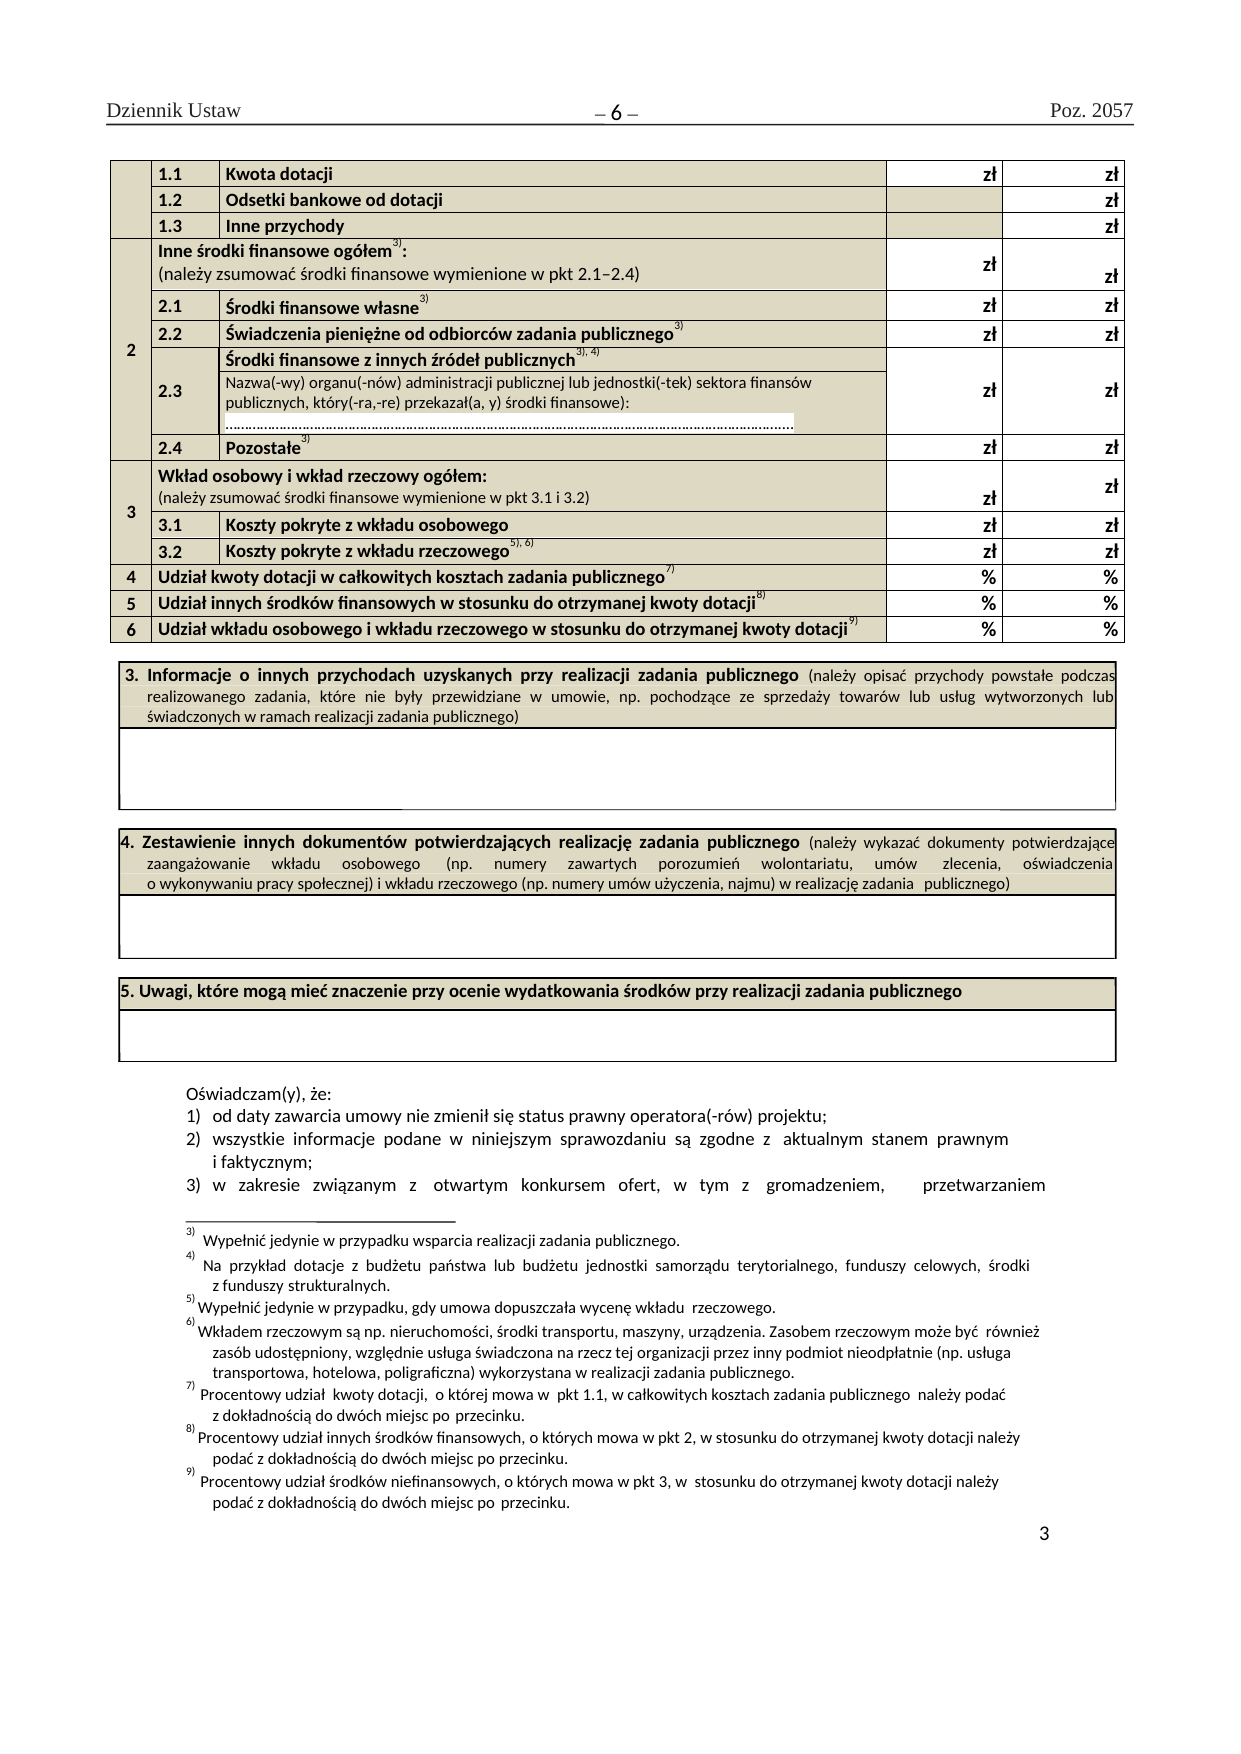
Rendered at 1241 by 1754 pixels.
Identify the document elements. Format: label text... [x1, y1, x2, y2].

text 6) Wkładem rzeczowym są np. nieruchomości, środki transportu, maszyny, urządzenia. Zasobem rzeczowym może być również [186, 1318, 1146, 1342]
table_cell zł [1003, 187, 1124, 212]
table_cell zł [887, 321, 1002, 347]
table_cell Wkład osobowy i wkład rzeczowy ogółem: (należy zsumować środki finansowe wymienione w pkt 3.1 i 3.2) [152, 461, 886, 511]
table_cell zł [1003, 291, 1124, 320]
table_cell [887, 213, 1002, 238]
table_cell Środki finansowe własne3) [220, 291, 886, 320]
text 8) Procentowy udział innych środków finansowych, o których mowa w pkt 2, w stosunku do otrzymanej kwoty dotacji należy podać z dokładnością do dwóch miejsc po przecinku. [186, 1427, 1054, 1469]
table_cell Świadczenia pieniężne od odbiorców zadania publicznego3) [220, 321, 886, 347]
table_cell 4 [111, 565, 151, 590]
table_cell % [887, 591, 1002, 616]
table_cell zł [887, 512, 1002, 537]
table_cell [887, 187, 1002, 212]
table_cell 6 [111, 617, 151, 642]
table_cell % [887, 565, 1002, 590]
table_cell 2.4 [152, 435, 219, 460]
table_cell % [1003, 617, 1124, 642]
table_header Kwota dotacji [220, 161, 886, 186]
table_cell 2.2 [152, 321, 219, 347]
table_cell 3 [111, 461, 151, 564]
subtitle Oświadczam(y), że: [186, 1082, 1146, 1105]
table_cell Inne środki finansowe ogółem3): (należy zsumować środki finansowe wymienione w pkt 2.1–2.4) [152, 239, 886, 289]
table_cell zł [1003, 461, 1124, 511]
table_cell 3.1 [152, 512, 219, 537]
table_cell zł [1003, 213, 1124, 238]
table_cell Inne przychody [220, 213, 886, 238]
table_cell Udział kwoty dotacji w całkowitych kosztach zadania publicznego7) [152, 565, 886, 590]
table_cell 1.3 [152, 213, 219, 238]
table_header [111, 161, 151, 238]
table_header zł [887, 161, 1002, 186]
list wszystkie informacje podane w niniejszym sprawozdaniu są zgodne z aktualnym stanem prawnym i faktycznym; [186, 1128, 1050, 1173]
table_cell zł [887, 239, 1002, 289]
table_cell Koszty pokryte z wkładu rzeczowego5), 6) [220, 539, 886, 564]
table_header 1.1 [152, 161, 219, 186]
table_cell 2.1 [152, 291, 219, 320]
table_cell zł [887, 461, 1002, 511]
table_header zł [1003, 161, 1124, 186]
text 4) Na przykład dotacje z budżetu państwa lub budżetu jednostki samorządu terytorialnego, funduszy celowych, środki z funduszy strukturalnych. [186, 1254, 1037, 1296]
table_cell Koszty pokryte z wkładu osobowego [220, 512, 886, 537]
table_cell zł [1003, 321, 1124, 347]
table_cell zł [1003, 348, 1124, 434]
table_cell % [1003, 591, 1124, 616]
table_cell Nazwa(-wy) organu(-nów) administracji publicznej lub jednostki(-tek) sektora finansów publicznych, który(-ra,-re) przekazał(a, y) środki finansowe): ……………………………………………………………………………………………………………………………….... [220, 372, 886, 434]
text 5) Wypełnić jedynie w przypadku, gdy umowa dopuszczała wycenę wkładu rzeczowego. [186, 1296, 1146, 1318]
table_cell % [1003, 565, 1124, 590]
table_cell 2.3 [152, 348, 218, 434]
table_cell 3.2 [152, 539, 219, 564]
table_cell Środki finansowe z innych źródeł publicznych3), 4) [220, 348, 886, 371]
table_cell zł [1003, 539, 1124, 564]
table_cell zł [1003, 435, 1124, 460]
table_cell % [887, 617, 1002, 642]
table_cell zł [1003, 239, 1124, 289]
table_cell zł [1003, 512, 1124, 537]
table_cell 1.2 [152, 187, 219, 212]
text 9) Procentowy udział środków niefinansowych, o których mowa w pkt 3, w stosunku do otrzymanej kwoty dotacji należy podać z dokładnością do dwóch miejsc po przecinku. [186, 1470, 1030, 1512]
table_cell zł [887, 291, 1002, 320]
list w zakresie związanym z otwartym konkursem ofert, w tym z gromadzeniem, przetwarzaniem [186, 1173, 1146, 1196]
table_cell zł [887, 348, 1002, 434]
text zasób udostępniony, względnie usługa świadczona na rzecz tej organizacji przez inny podmiot nieodpłatnie (np. usługa transportowa, hotelowa, poligraficzna) wykorzystana w realizacji zadania publicznego. [212, 1342, 1054, 1383]
text 3) Wypełnić jedynie w przypadku wsparcia realizacji zadania publicznego. [186, 1222, 1146, 1252]
table_cell Odsetki bankowe od dotacji [220, 187, 886, 212]
table_cell 2 [111, 239, 151, 460]
table_cell Udział wkładu osobowego i wkładu rzeczowego w stosunku do otrzymanej kwoty dotacji9) [152, 617, 886, 642]
table_cell zł [887, 539, 1002, 564]
table_cell Udział innych środków finansowych w stosunku do otrzymanej kwoty dotacji8) [152, 591, 886, 616]
table_cell Pozostałe3) [220, 435, 886, 460]
text 7) Procentowy udział kwoty dotacji, o której mowa w pkt 1.1, w całkowitych kosztach zadania publicznego należy podać z dokładnością do dwóch miejsc po przecinku. [186, 1384, 1013, 1426]
table_cell 5 [111, 591, 151, 616]
list od daty zawarcia umowy nie zmienił się status prawny operatora(-rów) projektu; [186, 1105, 1146, 1128]
table_cell zł [887, 435, 1002, 460]
